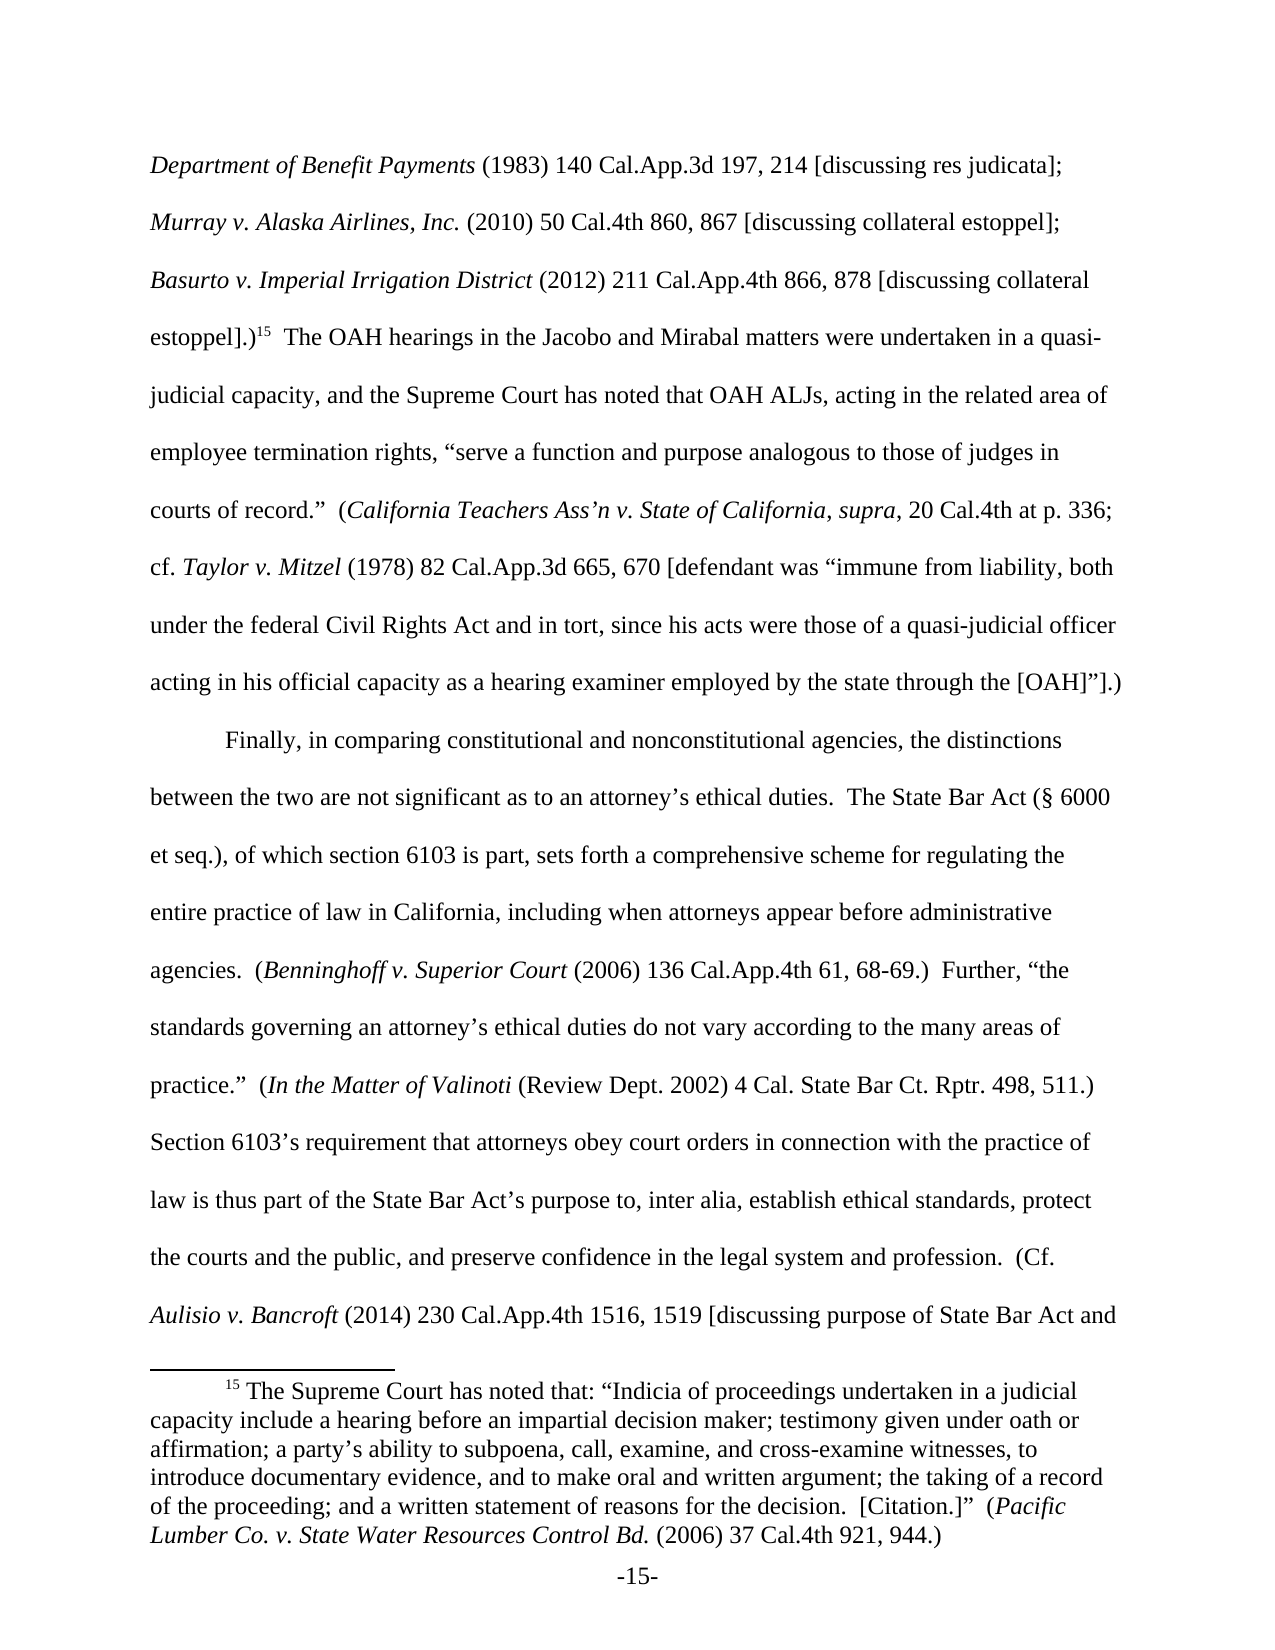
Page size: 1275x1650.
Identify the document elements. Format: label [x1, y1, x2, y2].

text [150, 725, 1125, 1329]
text [150, 150, 1125, 696]
